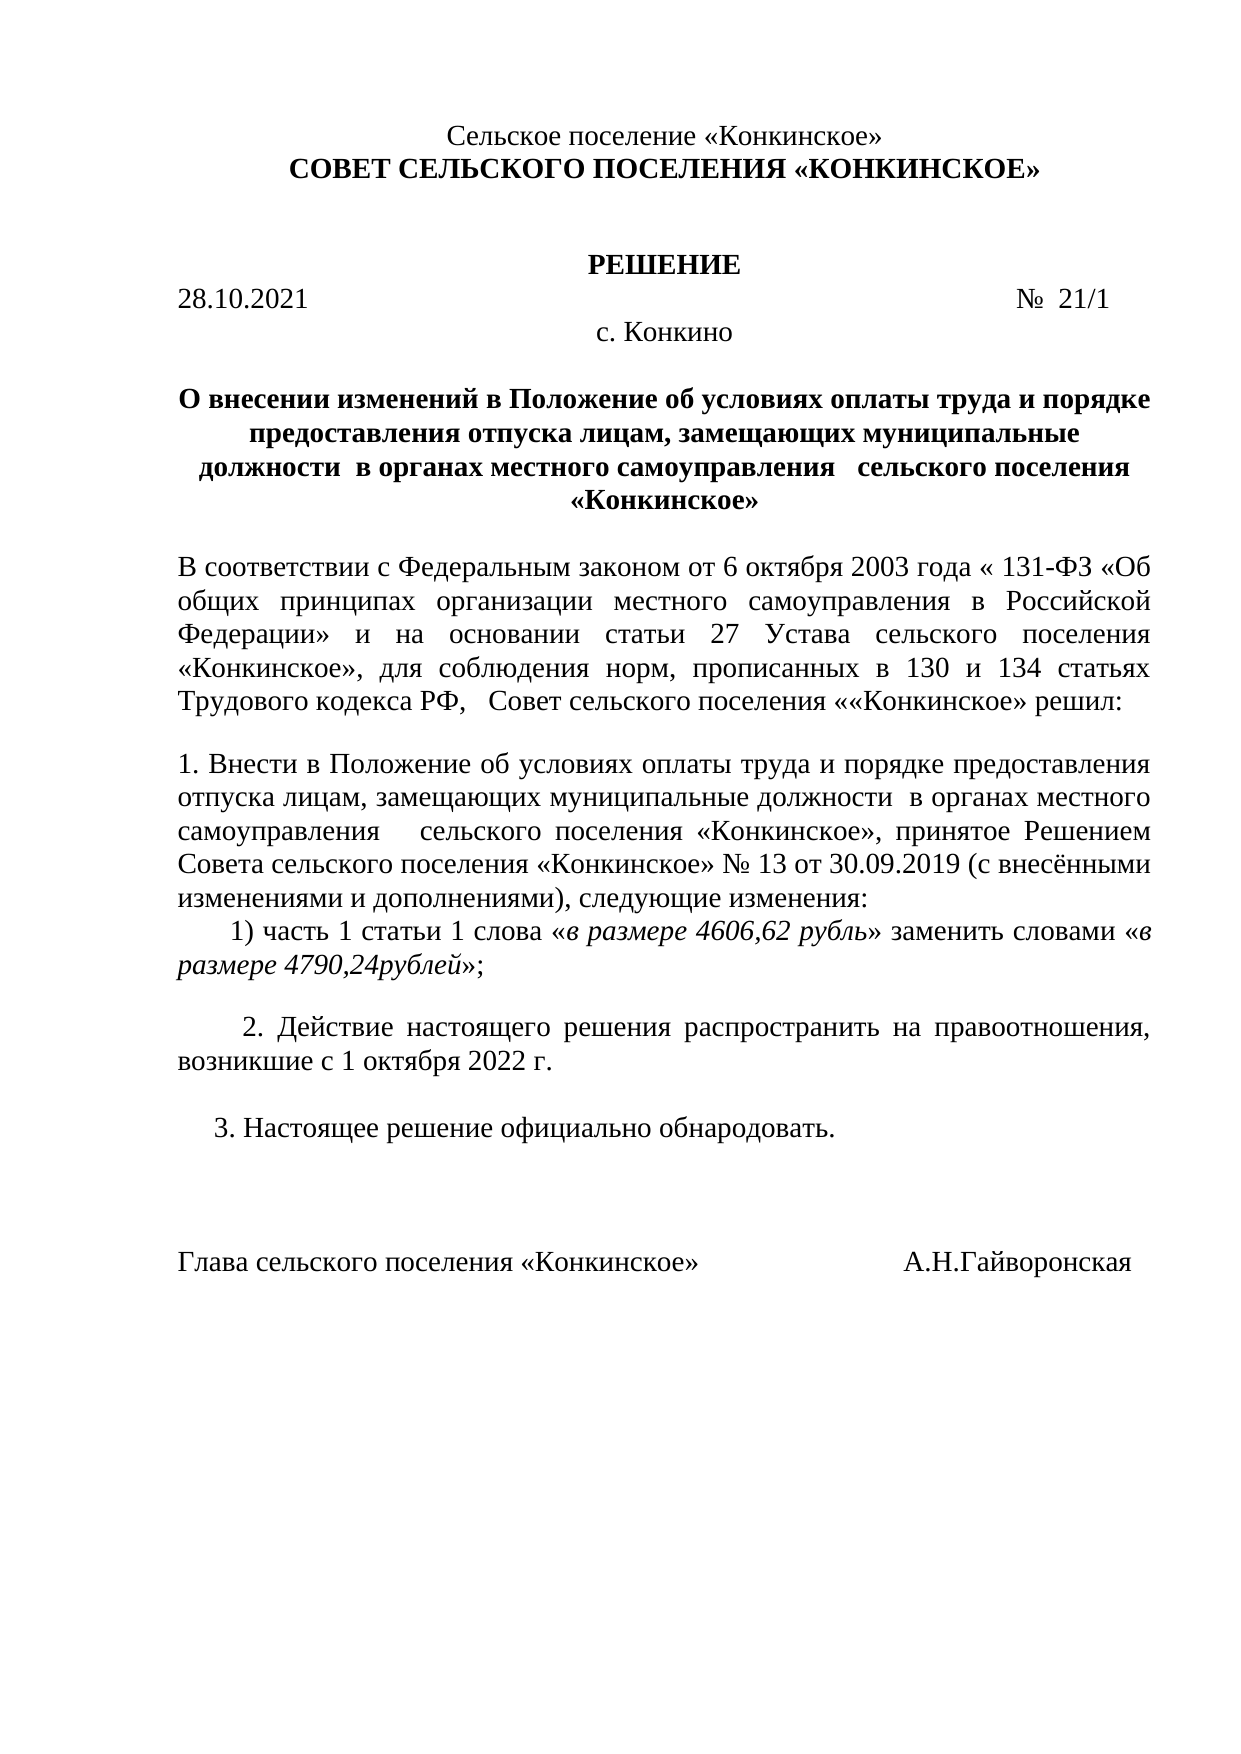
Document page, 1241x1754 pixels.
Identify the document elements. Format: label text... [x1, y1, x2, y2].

text СОВЕТ СЕЛЬСКОГО ПОСЕЛЕНИЯ «КОНКИНСКОЕ» [177, 152, 1152, 185]
text Сельское поселение «Конкинское» [177, 118, 1152, 152]
text О внесении изменений в Положение об условиях оплаты труда и порядке предоставления отпуска лицам, замещающих муниципальные должности в органах местного самоуправления сельского поселения «Конкинское» [177, 382, 1152, 516]
text 1. Внести в Положение об условиях оплаты труда и порядке предоставления отпуска лицам, замещающих муниципальные должности в органах местного самоуправления сельского поселения «Конкинское», принятое Решением Совета сельского поселения «Конкинское» № 13 от 30.09.2019 (с внесёнными изменениями и дополнениями), следующие изменения: [177, 746, 1152, 913]
text 2. Действие настоящего решения распространить на правоотношения, возникшие с 1 октября 2022 г. [177, 1009, 1152, 1076]
text В соответствии с Федеральным законом от 6 октября 2003 года « 131-ФЗ «Об общих принципах организации местного самоуправления в Российской Федерации» и на основании статьи 27 Устава сельского поселения «Конкинское», для соблюдения норм, прописанных в 130 и 134 статьях Трудового кодекса РФ, Совет сельского поселения ««Конкинское» решил: [177, 549, 1152, 717]
text Глава сельского поселения «Конкинское» А.Н.Гайворонская [177, 1244, 1152, 1278]
text с. Конкино [177, 314, 1152, 348]
text 1) часть 1 статьи 1 слова «в размере 4606,62 рубль» заменить словами «в размере 4790,24рублей»; [177, 913, 1152, 981]
text 3. Настоящее решение официально обнародовать. [177, 1110, 1152, 1143]
text 28.10.2021 № 21/1 [177, 281, 1152, 314]
text РЕШЕНИЕ [177, 247, 1152, 281]
